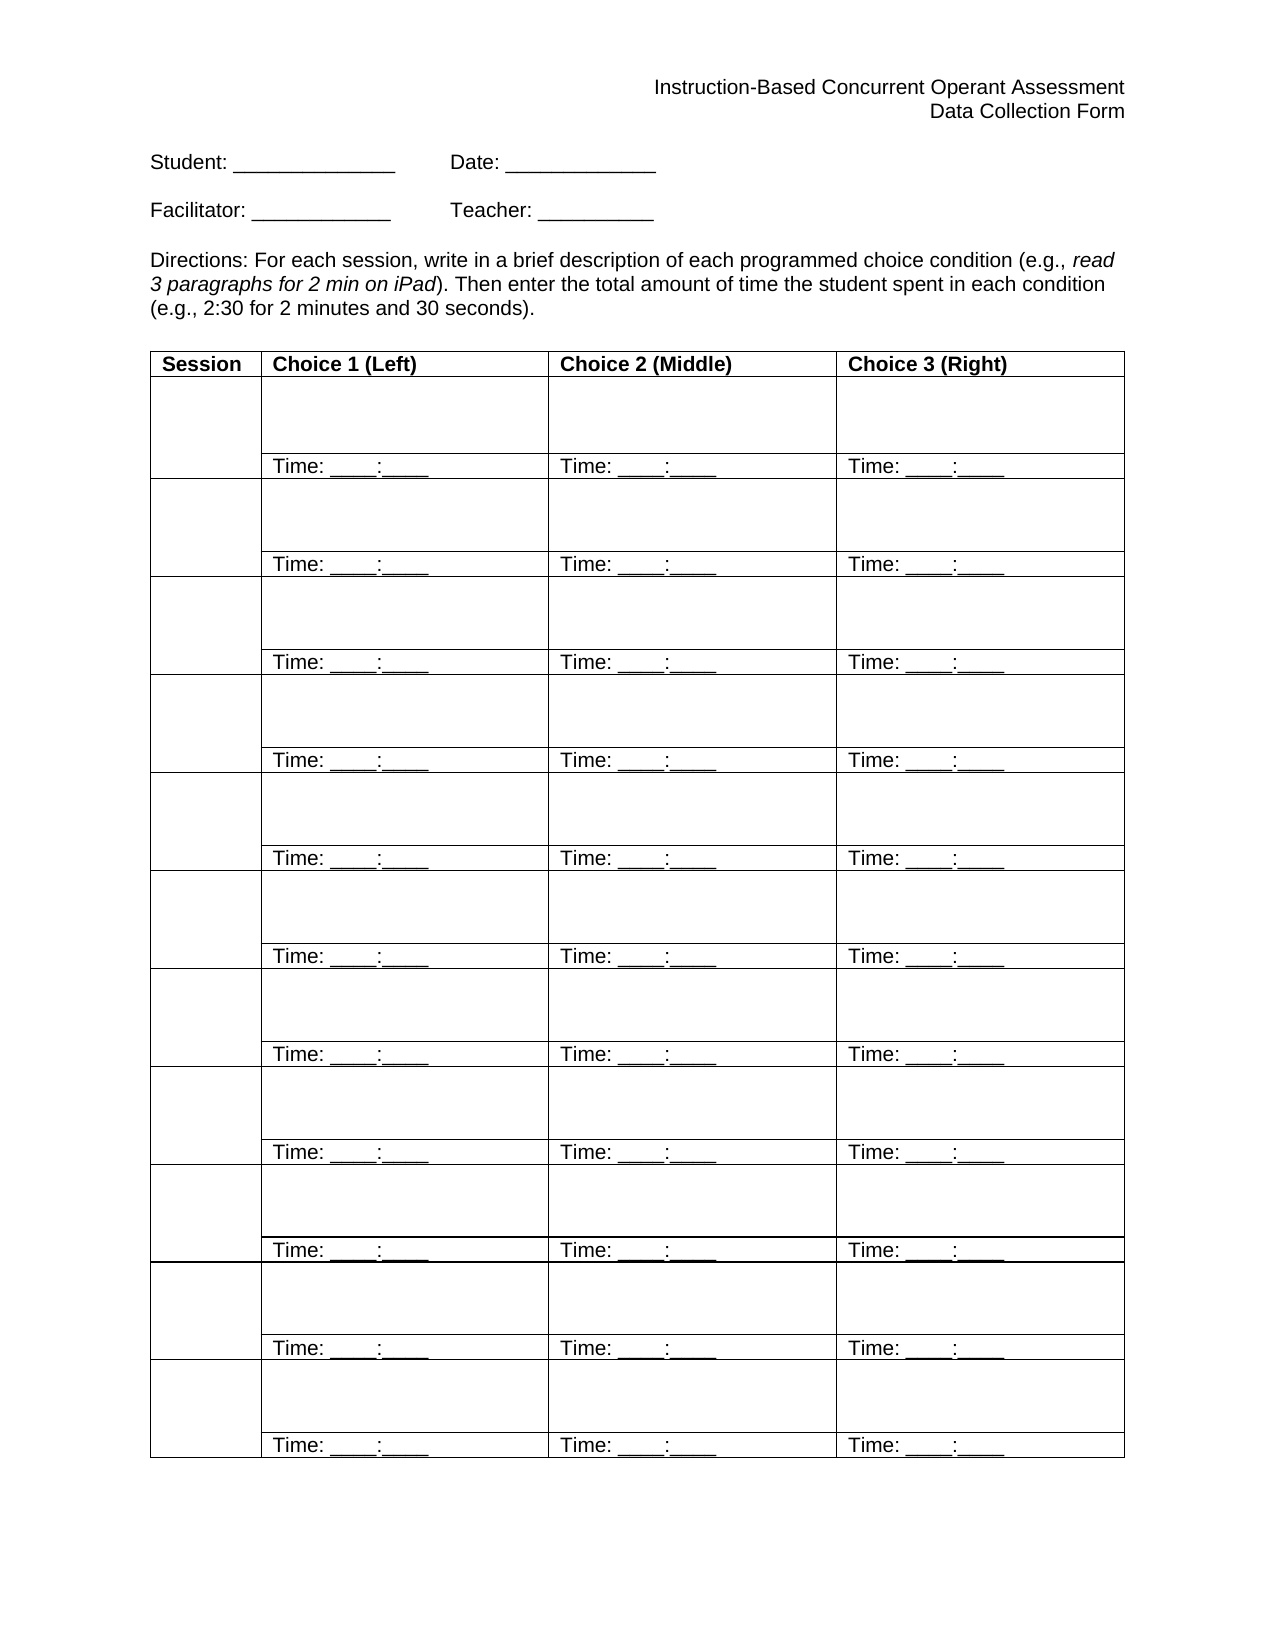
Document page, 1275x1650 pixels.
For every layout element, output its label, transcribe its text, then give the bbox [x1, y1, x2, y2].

table_cell Time: ____:____ [837, 846, 1124, 870]
table_cell Time: ____:____ [549, 454, 836, 478]
table_cell [837, 1067, 1124, 1138]
table_cell [549, 675, 836, 747]
table_cell [262, 577, 548, 649]
table_cell Time: ____:____ [837, 1140, 1124, 1163]
table_header Choice 3 (Right) [837, 352, 1124, 376]
table_cell Time: ____:____ [262, 552, 548, 576]
table_cell [837, 1360, 1124, 1432]
table_cell Time: ____:____ [549, 1433, 836, 1457]
table_cell Time: ____:____ [549, 1042, 836, 1066]
table_cell [837, 479, 1124, 551]
table_cell [549, 773, 836, 845]
table_cell Time: ____:____ [549, 552, 836, 576]
table_cell [151, 377, 261, 478]
table_cell Time: ____:____ [837, 552, 1124, 576]
table_cell Time: ____:____ [262, 1140, 548, 1163]
table_cell Time: ____:____ [837, 1042, 1124, 1066]
table_cell [151, 1360, 261, 1432]
text Student: ______________ Date: _____________ [150, 150, 1125, 174]
table_cell [262, 377, 548, 453]
table_cell [549, 969, 836, 1041]
table_cell [151, 1334, 261, 1359]
table_cell [151, 1067, 261, 1138]
table_cell Time: ____:____ [262, 1433, 548, 1457]
table_cell Time: ____:____ [262, 846, 548, 870]
table_cell Time: ____:____ [262, 1238, 548, 1261]
table_cell [151, 1432, 261, 1457]
table_cell Time: ____:____ [837, 1335, 1124, 1359]
table_cell [837, 577, 1124, 649]
table_cell [151, 649, 261, 674]
table_cell [262, 1067, 548, 1138]
table_cell [549, 377, 836, 453]
table_header Choice 2 (Middle) [549, 352, 836, 376]
table_cell [837, 377, 1124, 453]
table_cell [549, 1165, 836, 1236]
table_cell [837, 969, 1124, 1041]
table_cell [837, 1263, 1124, 1334]
table_header Choice 1 (Left) [262, 352, 548, 376]
table_cell [151, 747, 261, 772]
table_cell [549, 1360, 836, 1432]
table_cell [549, 1067, 836, 1138]
table_cell [151, 577, 261, 649]
table_cell Time: ____:____ [549, 650, 836, 674]
table_cell [151, 1041, 261, 1066]
table_cell Time: ____:____ [837, 1238, 1124, 1261]
table_cell Time: ____:____ [549, 1140, 836, 1163]
table_cell [262, 1263, 548, 1334]
table_cell [837, 773, 1124, 845]
table_cell Time: ____:____ [549, 944, 836, 968]
table_cell [837, 675, 1124, 747]
table_cell [837, 1165, 1124, 1236]
table_cell [262, 675, 548, 747]
table_cell [549, 1263, 836, 1334]
table_cell Time: ____:____ [549, 1238, 836, 1261]
table_header Session [151, 352, 261, 376]
text Facilitator: ____________ Teacher: __________ [150, 198, 1125, 222]
table_cell [549, 577, 836, 649]
table_cell [262, 969, 548, 1041]
table_cell Time: ____:____ [837, 748, 1124, 772]
table_cell Time: ____:____ [262, 748, 548, 772]
table_cell [151, 871, 261, 943]
table_cell Time: ____:____ [262, 650, 548, 674]
table_cell Time: ____:____ [837, 650, 1124, 674]
table_cell [262, 871, 548, 943]
table_cell [151, 675, 261, 747]
table_cell [151, 1263, 261, 1334]
table_cell [151, 773, 261, 845]
table_cell [151, 1165, 261, 1236]
table_cell [837, 871, 1124, 943]
table_cell Time: ____:____ [262, 454, 548, 478]
table_cell Time: ____:____ [262, 944, 548, 968]
table_cell [262, 479, 548, 551]
table_cell [549, 871, 836, 943]
table_cell Time: ____:____ [837, 1433, 1124, 1457]
table_cell Time: ____:____ [549, 748, 836, 772]
table_cell [151, 479, 261, 576]
table_cell [262, 773, 548, 845]
table_cell Time: ____:____ [262, 1335, 548, 1359]
table_cell [151, 1236, 261, 1261]
table_cell Time: ____:____ [837, 454, 1124, 478]
table_cell Time: ____:____ [262, 1042, 548, 1066]
table_cell [151, 1139, 261, 1163]
table_cell [262, 1165, 548, 1236]
text Directions: For each session, write in a brief description of each programmed choice condition (e.g., read 3 paragraphs for 2 min on iPad). Then enter the total amount of time the student spent in each condition (e.g., 2:30 for 2 minutes and 30 seconds). [150, 248, 1125, 320]
table_cell [262, 1360, 548, 1432]
table_cell [151, 943, 261, 968]
table_cell [151, 969, 261, 1041]
table_cell Time: ____:____ [549, 846, 836, 870]
table_cell Time: ____:____ [837, 944, 1124, 968]
table_cell [151, 845, 261, 870]
table_cell [549, 479, 836, 551]
table_cell Time: ____:____ [549, 1335, 836, 1359]
